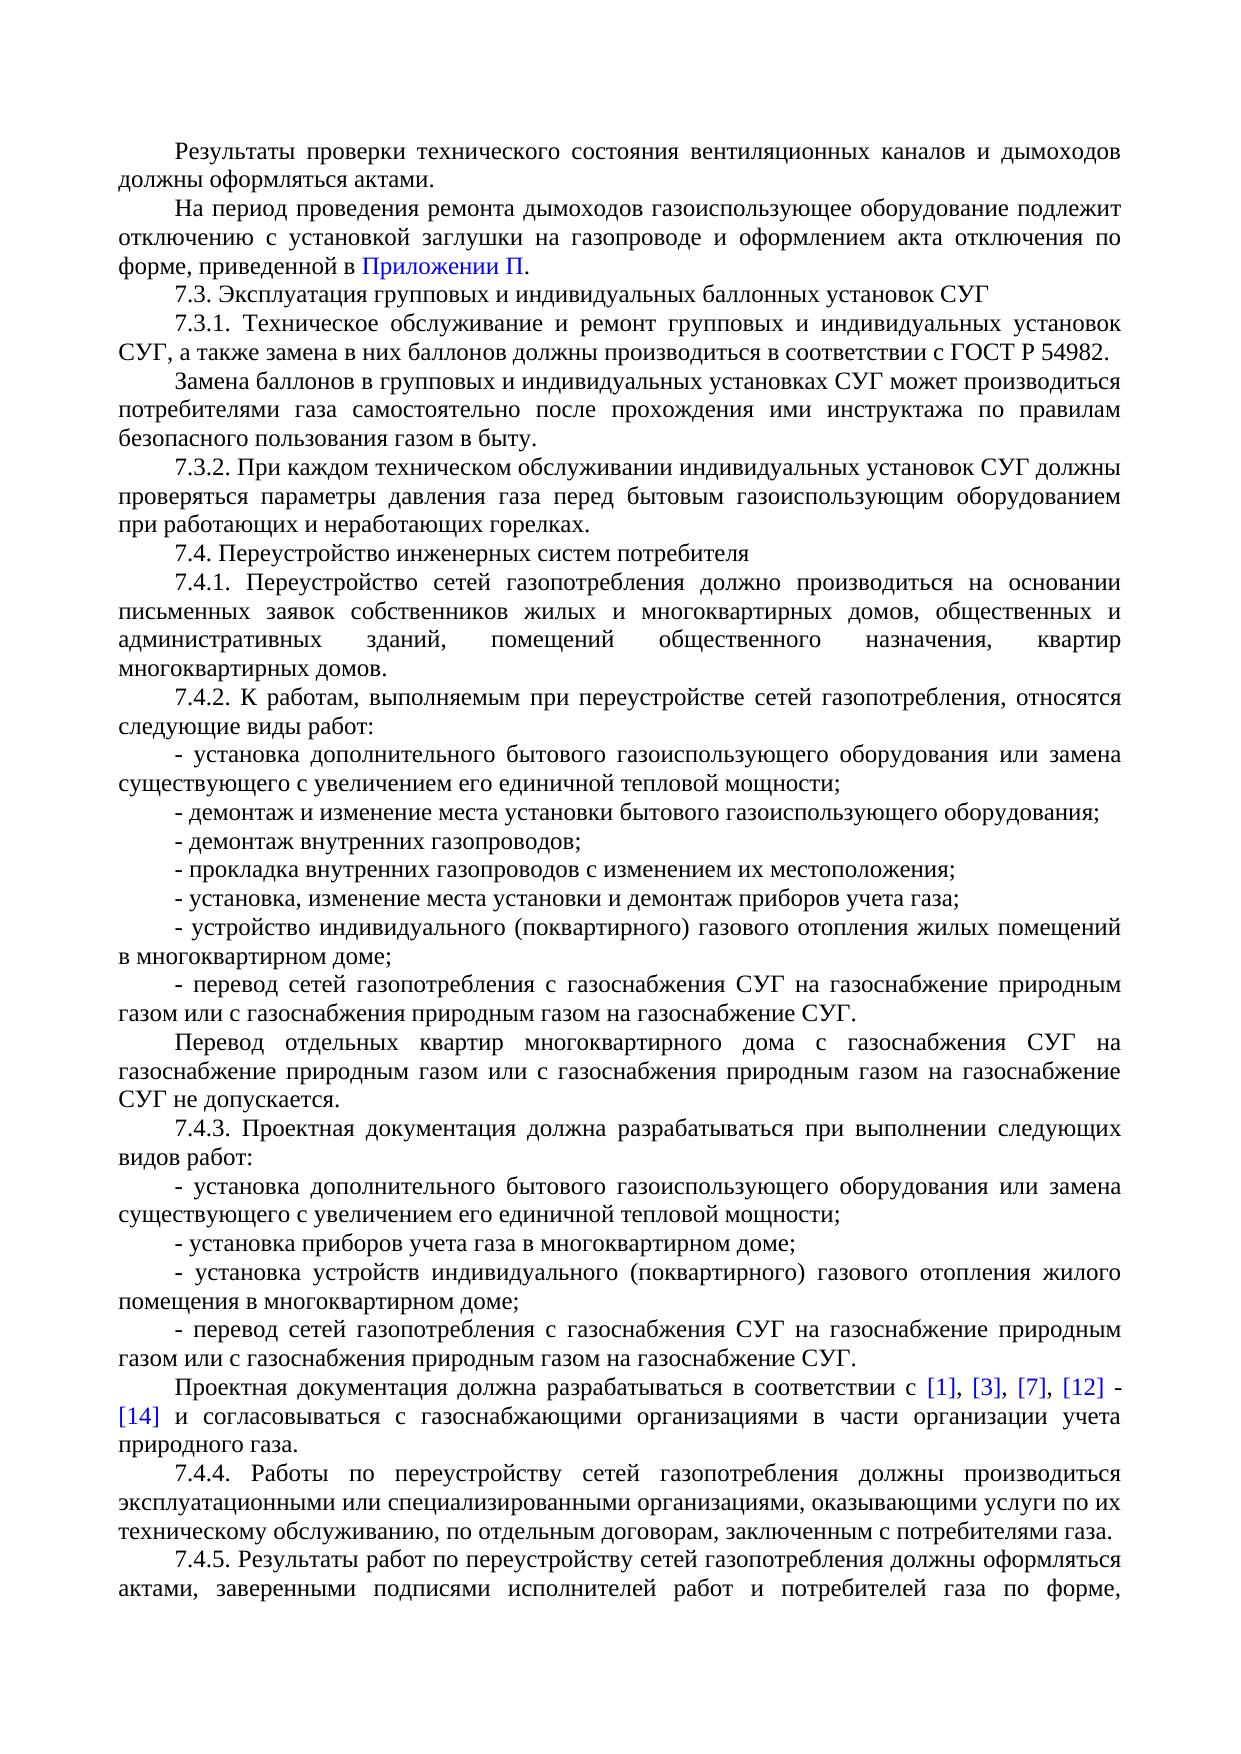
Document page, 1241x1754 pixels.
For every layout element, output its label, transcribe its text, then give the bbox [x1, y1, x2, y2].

text - перевод сетей газопотребления с газоснабжения СУГ на газоснабжение природным газом или с газоснабжения природным газом на газоснабжение СУГ. [118, 969, 1122, 1027]
text 7.4. Переустройство инженерных систем потребителя [118, 538, 1122, 567]
text На период проведения ремонта дымоходов газоиспользующее оборудование подлежит отключению с установкой заглушки на газопроводе и оформлением акта отключения по форме, приведенной в Приложении П. [118, 193, 1122, 279]
text 7.3. Эксплуатация групповых и индивидуальных баллонных установок СУГ [118, 279, 1122, 308]
text 7.3.1. Техническое обслуживание и ремонт групповых и индивидуальных установок СУГ, а также замена в них баллонов должны производиться в соответствии с ГОСТ Р 54982. [118, 308, 1122, 366]
text 7.4.4. Работы по переустройству сетей газопотребления должны производиться эксплуатационными или специализированными организациями, оказывающими услуги по их техническому обслуживанию, по отдельным договорам, заключенным с потребителями газа. [118, 1458, 1122, 1544]
text - устройство индивидуального (поквартирного) газового отопления жилых помещений в многоквартирном доме; [118, 912, 1122, 969]
text 7.4.2. К работам, выполняемым при переустройстве сетей газопотребления, относятся следующие виды работ: [118, 682, 1122, 739]
text Результаты проверки технического состояния вентиляционных каналов и дымоходов должны оформляться актами. [118, 136, 1122, 193]
text - демонтаж и изменение места установки бытового газоиспользующего оборудования; [118, 797, 1122, 826]
text Замена баллонов в групповых и индивидуальных установках СУГ может производиться потребителями газа самостоятельно после прохождения ими инструктажа по правилам безопасного пользования газом в быту. [118, 366, 1122, 452]
text - установка дополнительного бытового газоиспользующего оборудования или замена существующего с увеличением его единичной тепловой мощности; [118, 1171, 1122, 1228]
text - прокладка внутренних газопроводов с изменением их местоположения; [118, 854, 1122, 883]
text Перевод отдельных квартир многоквартирного дома с газоснабжения СУГ на газоснабжение природным газом или с газоснабжения природным газом на газоснабжение СУГ не допускается. [118, 1027, 1122, 1113]
text - установка дополнительного бытового газоиспользующего оборудования или замена существующего с увеличением его единичной тепловой мощности; [118, 739, 1122, 797]
text - перевод сетей газопотребления с газоснабжения СУГ на газоснабжение природным газом или с газоснабжения природным газом на газоснабжение СУГ. [118, 1314, 1122, 1372]
text - установка устройств индивидуального (поквартирного) газового отопления жилого помещения в многоквартирном доме; [118, 1257, 1122, 1314]
text 7.4.1. Переустройство сетей газопотребления должно производиться на основании письменных заявок собственников жилых и многоквартирных домов, общественных и административных зданий, помещений общественного назначения, квартир многоквартирных домов. [118, 567, 1122, 682]
text 7.3.2. При каждом техническом обслуживании индивидуальных установок СУГ должны проверяться параметры давления газа перед бытовым газоиспользующим оборудованием при работающих и неработающих горелках. [118, 452, 1122, 538]
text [118, 1544, 1122, 1602]
text - установка приборов учета газа в многоквартирном доме; [118, 1228, 1122, 1257]
text 7.4.3. Проектная документация должна разрабатываться при выполнении следующих видов работ: [118, 1113, 1122, 1171]
text - установка, изменение места установки и демонтаж приборов учета газа; [118, 883, 1122, 912]
text - демонтаж внутренних газопроводов; [118, 826, 1122, 854]
text Проектная документация должна разрабатываться в соответствии с [1], [3], [7], [12] - [14] и согласовываться с газоснабжающими организациями в части организации учета природного газа. [118, 1372, 1122, 1458]
